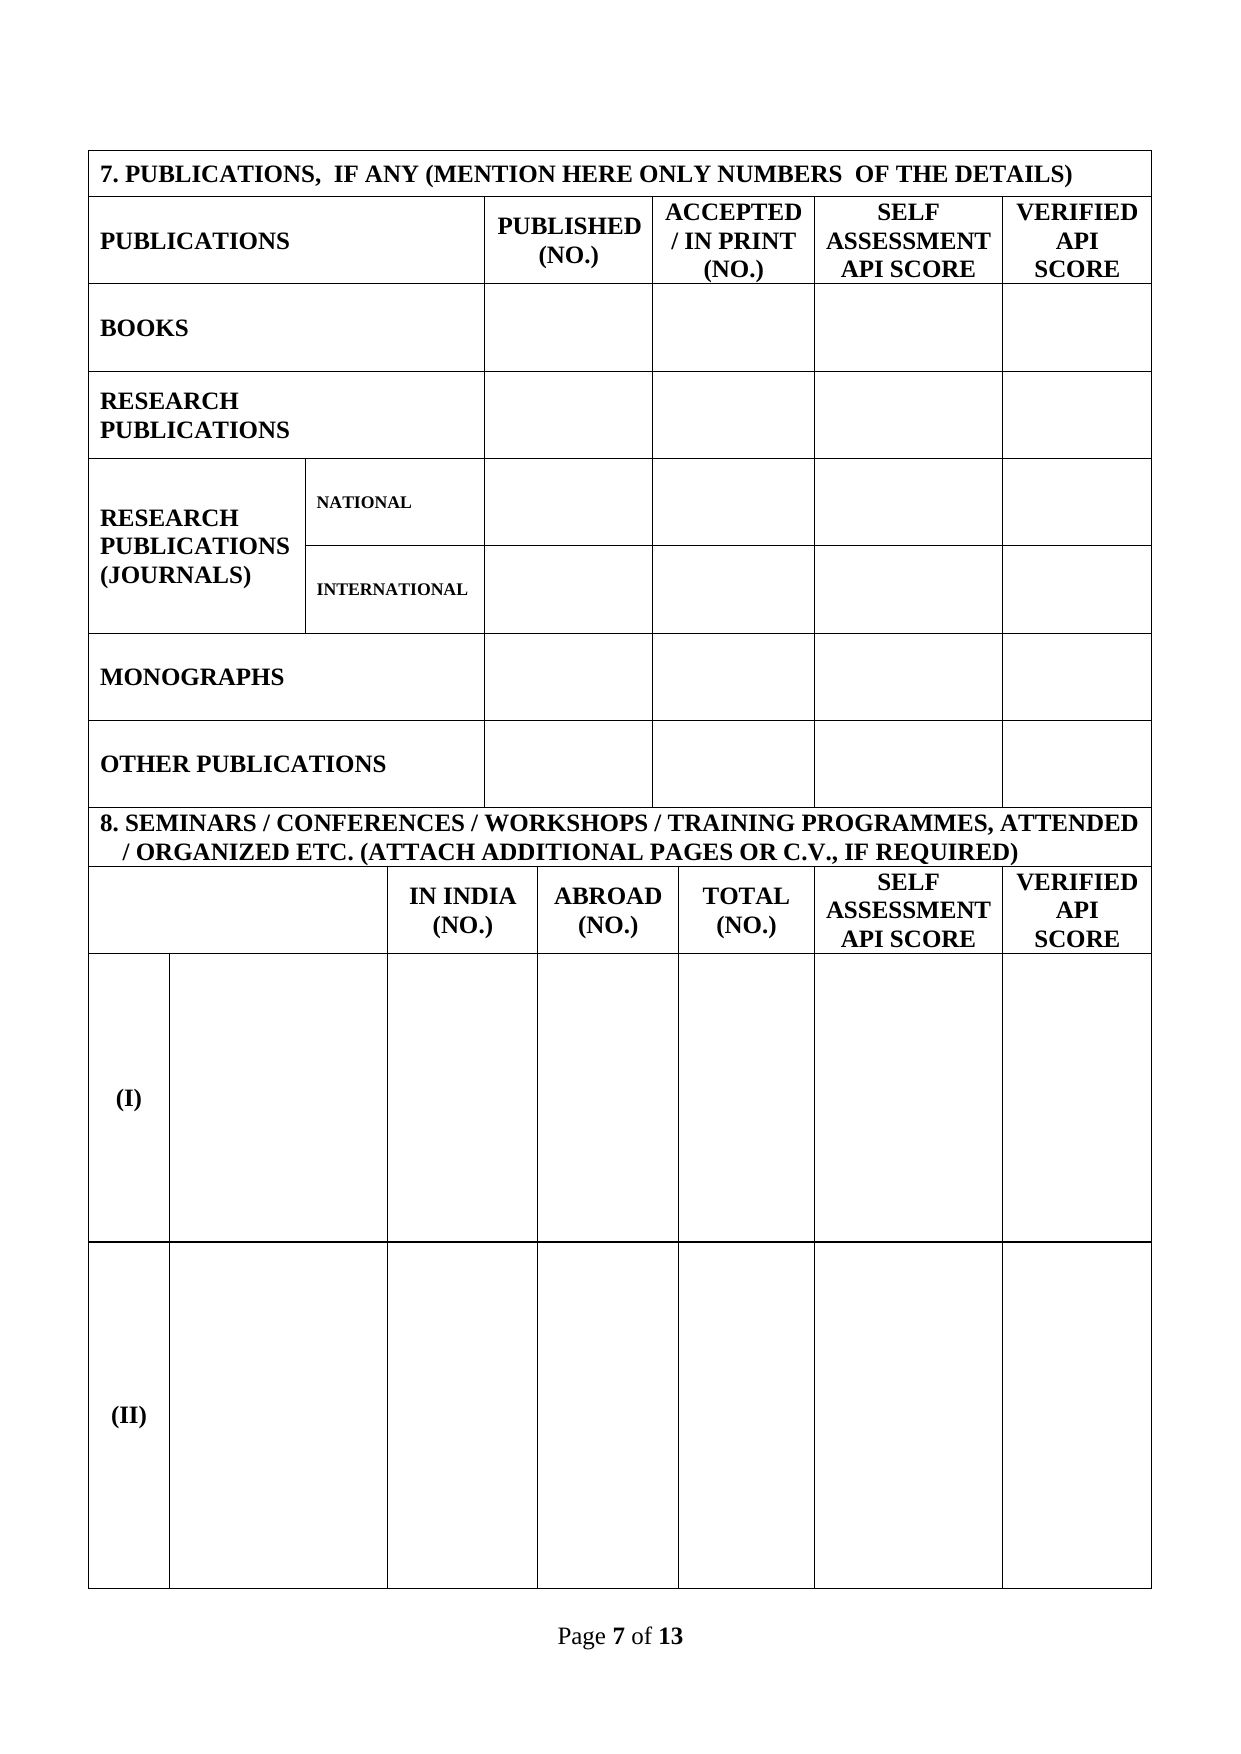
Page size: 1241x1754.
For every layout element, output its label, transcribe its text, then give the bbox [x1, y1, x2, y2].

table_cell [485, 459, 652, 545]
table_cell IN INDIA (NO.) [388, 867, 537, 953]
table_cell [538, 1243, 678, 1587]
table_cell [815, 546, 1002, 632]
table_cell [388, 1243, 537, 1587]
table_cell [815, 372, 1002, 458]
table_cell [653, 721, 814, 807]
table_cell PUBLISHED (NO.) [485, 197, 652, 283]
table_cell [679, 954, 814, 1241]
table_cell MONOGRAPHS [89, 634, 484, 720]
table_cell [653, 372, 814, 458]
table_cell INTERNATIONAL [306, 546, 484, 632]
table_cell SELF ASSESSMENT API SCORE [815, 867, 1002, 953]
table_cell [1003, 372, 1151, 458]
table_cell [815, 1243, 1002, 1587]
table_cell VERIFIED API SCORE [1003, 197, 1151, 283]
table_cell [815, 284, 1002, 371]
table_cell [1003, 954, 1151, 1241]
table_cell [388, 954, 537, 1241]
table_cell [653, 459, 814, 545]
table_cell BOOKS [89, 284, 484, 371]
table_cell [653, 546, 814, 632]
table_cell (II) [89, 1243, 169, 1587]
table_cell [89, 867, 387, 953]
table_cell RESEARCH PUBLICATIONS (JOURNALS) [89, 459, 305, 632]
table_cell OTHER PUBLICATIONS [89, 721, 484, 807]
table_cell TOTAL (NO.) [679, 867, 814, 953]
table_cell [653, 284, 814, 371]
table_cell [653, 634, 814, 720]
table_cell [538, 954, 678, 1241]
table_cell RESEARCH PUBLICATIONS [89, 372, 484, 458]
table_cell [485, 634, 652, 720]
table_cell [170, 954, 387, 1241]
table_cell [815, 459, 1002, 545]
table_cell VERIFIED API SCORE [1003, 867, 1151, 953]
table_cell ABROAD (NO.) [538, 867, 678, 953]
table_cell [485, 721, 652, 807]
table_header 7. PUBLICATIONS, IF ANY (MENTION HERE ONLY NUMBERS OF THE DETAILS) [89, 151, 1151, 196]
table_cell [170, 1243, 387, 1587]
table_cell [1003, 459, 1151, 545]
table_cell [1003, 721, 1151, 807]
table_cell [815, 721, 1002, 807]
table_cell [1003, 634, 1151, 720]
table_cell SELF ASSESSMENT API SCORE [815, 197, 1002, 283]
table_cell [1003, 284, 1151, 371]
table_cell [485, 284, 652, 371]
table_cell [815, 954, 1002, 1241]
table_cell [1003, 546, 1151, 632]
table_cell [485, 372, 652, 458]
table_cell ACCEPTED / IN PRINT (NO.) [653, 197, 814, 283]
table_cell 8. SEMINARS / CONFERENCES / WORKSHOPS / TRAINING PROGRAMMES, ATTENDED / ORGANIZED ETC. (ATTACH ADDITIONAL PAGES OR C.V., IF REQUIRED) [89, 808, 1151, 866]
table_cell [679, 1243, 814, 1587]
table_cell [485, 546, 652, 632]
table_cell NATIONAL [306, 459, 484, 545]
table_cell [815, 634, 1002, 720]
table_cell (I) [89, 954, 169, 1241]
table_cell [1003, 1243, 1151, 1587]
table_cell PUBLICATIONS [89, 197, 484, 283]
